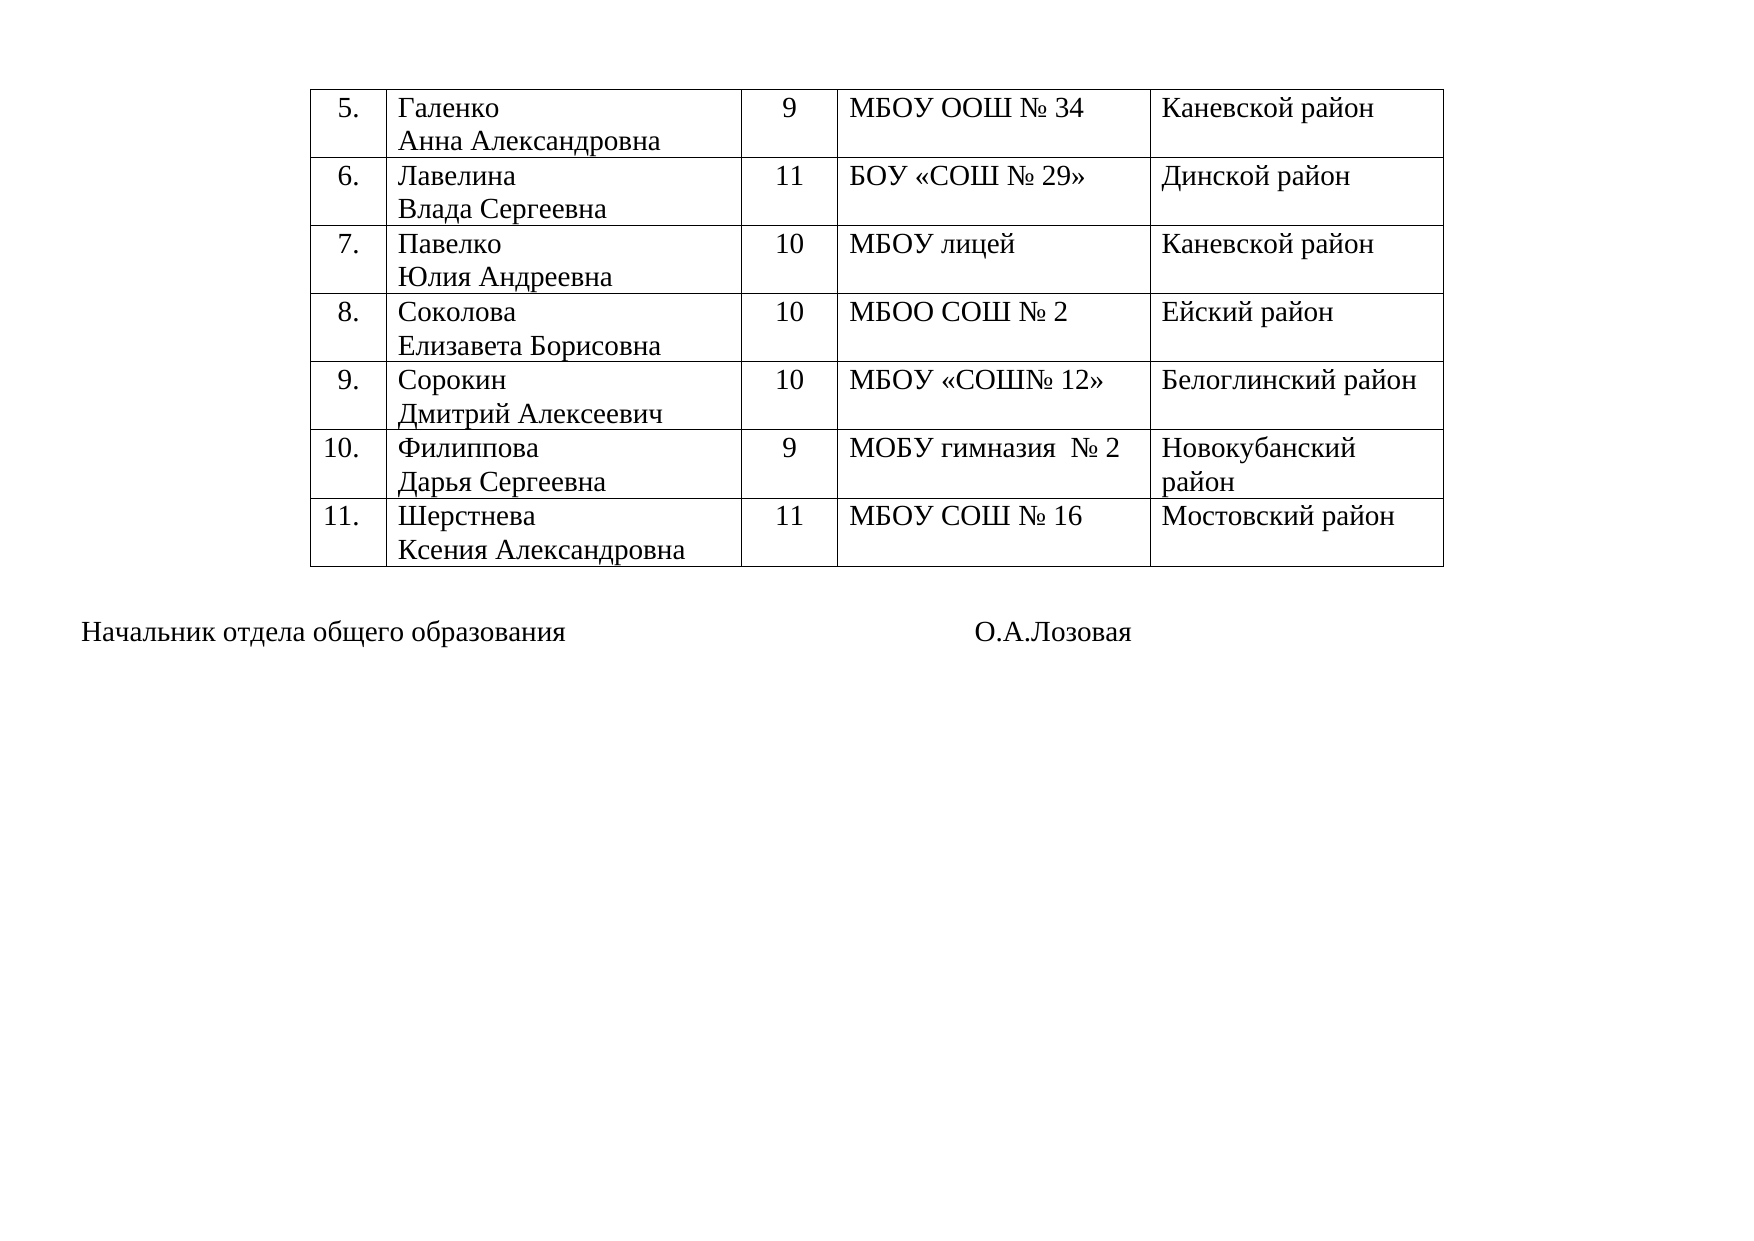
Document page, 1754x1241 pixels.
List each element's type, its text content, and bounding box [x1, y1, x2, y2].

table_cell Мостовский район [1151, 499, 1443, 566]
table_cell Галенко Анна Александровна [387, 90, 741, 157]
table_cell [311, 294, 386, 361]
table_cell Динской район [1151, 158, 1443, 225]
text Начальник отдела общего образования О.А.Лозовая [44, 614, 1698, 648]
table_cell МБОУ ООШ № 34 [838, 90, 1150, 157]
table_cell [311, 90, 386, 157]
table_cell 10 [742, 294, 837, 361]
table_cell Белоглинский район [1151, 362, 1443, 429]
table_cell Новокубанский район [1151, 430, 1443, 497]
table_cell МБОУ лицей [838, 226, 1150, 293]
table_cell Ейский район [1151, 294, 1443, 361]
table_cell Каневской район [1151, 90, 1443, 157]
table_cell БОУ «СОШ № 29» [838, 158, 1150, 225]
table_cell [311, 499, 386, 566]
table_cell Каневской район [1151, 226, 1443, 293]
table_cell 9 [742, 90, 837, 157]
table_cell Павелко Юлия Андреевна [387, 226, 741, 293]
table_cell [311, 430, 386, 497]
table_cell МБОУ «СОШ№ 12» [838, 362, 1150, 429]
table_cell Соколова Елизавета Борисовна [387, 294, 741, 361]
table_cell Филиппова Дарья Сергеевна [387, 430, 741, 497]
table_cell [311, 362, 386, 429]
table_cell Сорокин Дмитрий Алексеевич [387, 362, 741, 429]
table_cell МБОУ СОШ № 16 [838, 499, 1150, 566]
table_cell Лавелина Влада Сергеевна [387, 158, 741, 225]
table_cell 10 [742, 362, 837, 429]
table_cell 11 [742, 499, 837, 566]
table_cell 9 [742, 430, 837, 497]
table_cell [311, 226, 386, 293]
table_cell МБОО СОШ № 2 [838, 294, 1150, 361]
table_cell [311, 158, 386, 225]
table_cell МОБУ гимназия № 2 [838, 430, 1150, 497]
table_cell Шерстнева Ксения Александровна [387, 499, 741, 566]
table_cell 10 [742, 226, 837, 293]
table_cell 11 [742, 158, 837, 225]
